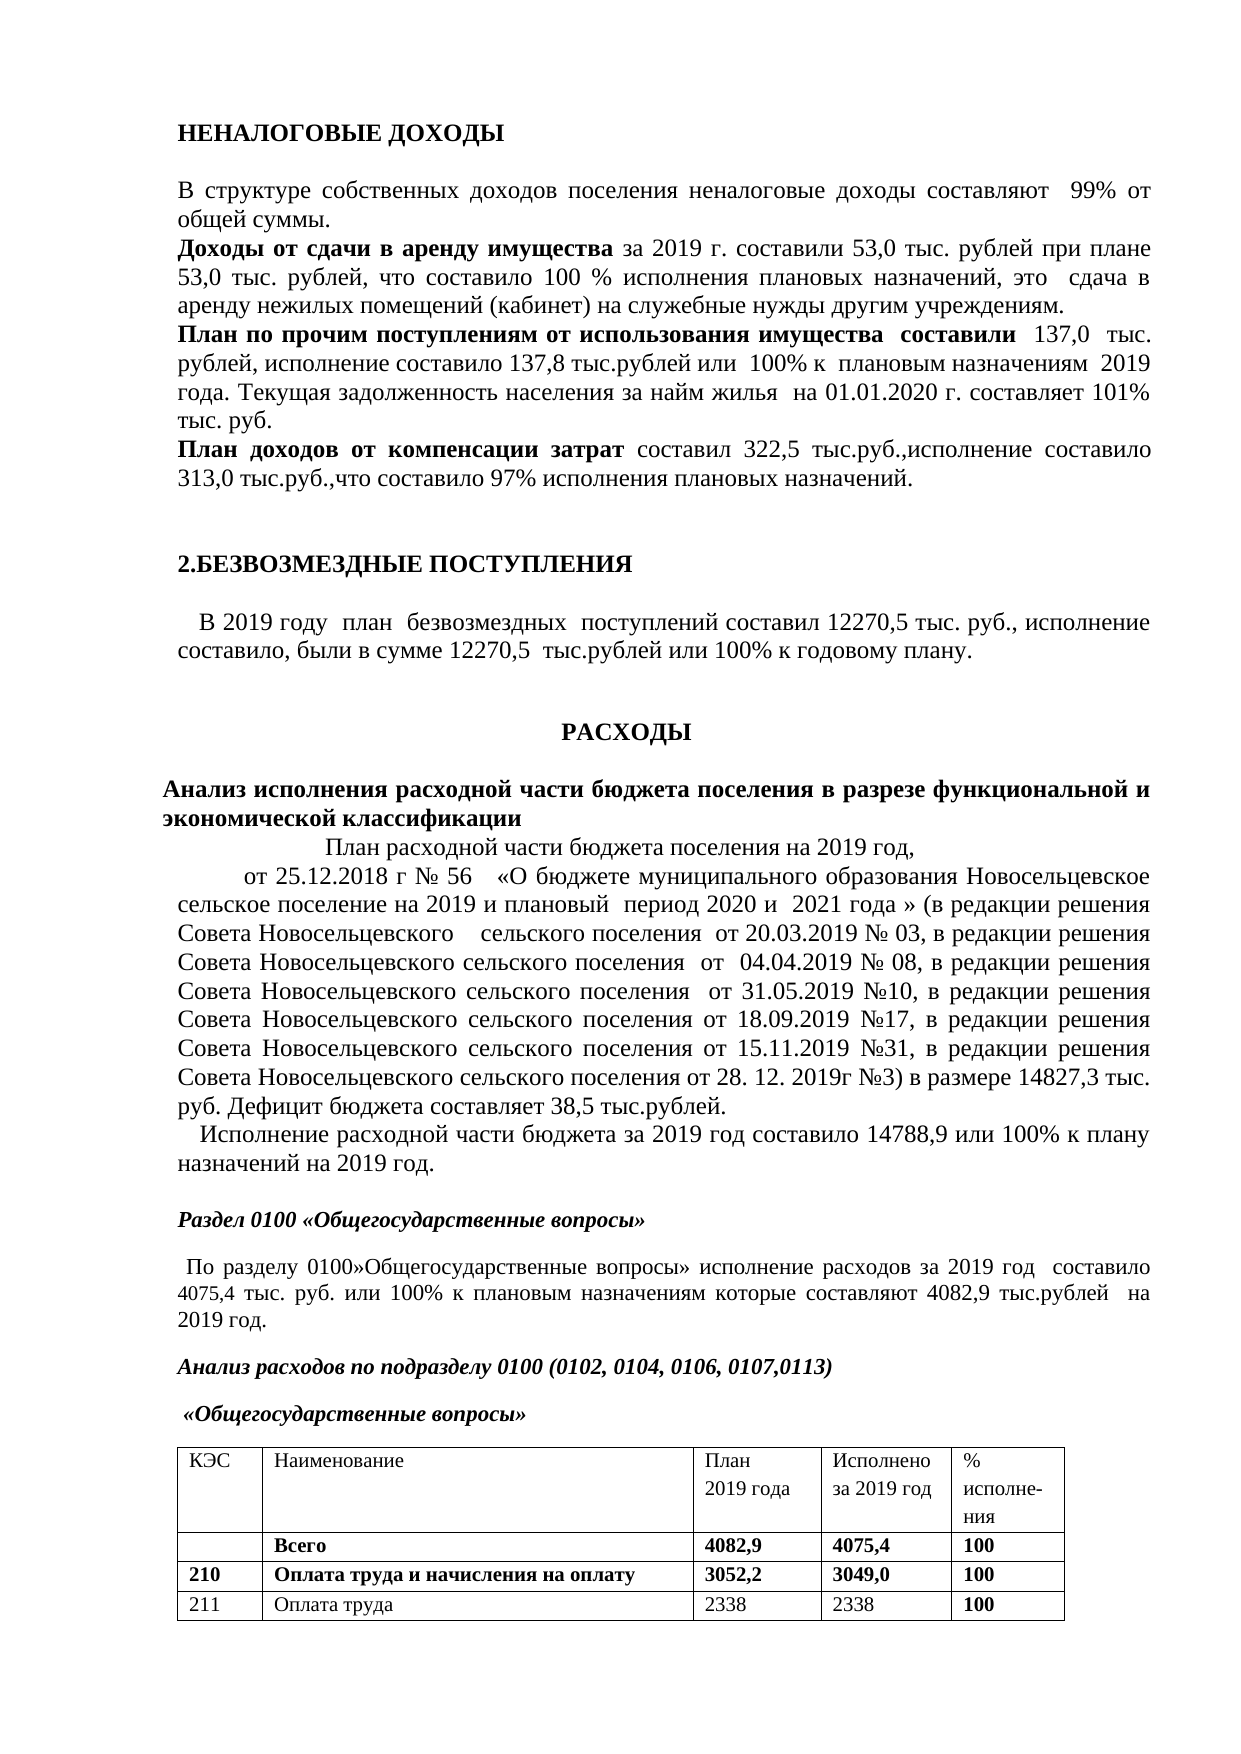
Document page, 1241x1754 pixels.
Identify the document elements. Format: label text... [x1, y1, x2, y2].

table_cell 3049,0 [822, 1562, 951, 1591]
text от 25.12.2018 г № 56 «О бюджете муниципального образования Новосельцевское сельское поселение на 2019 и плановый период 2020 и 2021 года » (в редакции решения Совета Новосельцевского сельского поселения от 20.03.2019 № 03, в редакции решения Совета Новосельцевского сельского поселения от 04.04.2019 № 08, в редакции решения Совета Новосельцевского сельского поселения от 31.05.2019 №10, в редакции решения Совета Новосельцевского сельского поселения от 18.09.2019 №17, в редакции решения Совета Новосельцевского сельского поселения от 15.11.2019 №31, в редакции решения Совета Новосельцевского сельского поселения от 28. 12. 2019г №3) в размере 14827,3 тыс. руб. Дефицит бюджета составляет 38,5 тыс.рублей. [177, 861, 1152, 1119]
table_header Наименование [263, 1448, 693, 1532]
table_header Исполнено за 2019 год [822, 1448, 951, 1532]
text РАСХОДЫ [177, 717, 1152, 746]
text НЕНАЛОГОВЫЕ ДОХОДЫ [177, 118, 1152, 147]
table_cell 4075,4 [822, 1533, 951, 1561]
table_cell 3052,2 [694, 1562, 821, 1591]
text План по прочим поступлениям от использования имущества составили 137,0 тыс. рублей, исполнение составило 137,8 тыс.рублей или 100% к плановым назначениям 2019 года. Текущая задолженность населения за найм жилья на 01.01.2020 г. составляет 101% тыс. руб. [177, 319, 1152, 434]
table_cell 4082,9 [694, 1533, 821, 1561]
table_header % исполне- ния [952, 1448, 1064, 1532]
text Анализ расходов по подразделу 0100 (0102, 0104, 0106, 0107,0113) [177, 1353, 1152, 1379]
text Анализ исполнения расходной части бюджета поселения в разрезе функциональной и экономической классификации [162, 774, 1152, 832]
table_header КЭС [178, 1448, 262, 1532]
text 2.БЕЗВОЗМЕЗДНЫЕ ПОСТУПЛЕНИЯ [177, 549, 1152, 578]
text В 2019 году план безвозмездных поступлений составил 12270,5 тыс. руб., исполнение составило, были в сумме 12270,5 тыс.рублей или 100% к годовому плану. [177, 607, 1152, 664]
text По разделу 0100»Общегосударственные вопросы» исполнение расходов за 2019 год составило 4075,4 тыс. руб. или 100% к плановым назначениям которые составляют 4082,9 тыс.рублей на 2019 год. [177, 1253, 1152, 1332]
text План расходной части бюджета поселения на 2019 год, [177, 832, 1152, 861]
table_cell 100 [952, 1533, 1064, 1561]
table_cell 211 [178, 1592, 262, 1620]
text Раздел 0100 «Общегосударственные вопросы» [177, 1206, 1152, 1232]
text В структуре собственных доходов поселения неналоговые доходы составляют 99% от общей суммы. [177, 176, 1152, 233]
table_cell 100 [952, 1592, 1064, 1620]
table_cell 2338 [694, 1592, 821, 1620]
table_cell Всего [263, 1533, 693, 1561]
text Исполнение расходной части бюджета за 2019 год составило 14788,9 или 100% к плану назначений на 2019 год. [177, 1119, 1152, 1177]
text Доходы от сдачи в аренду имущества за 2019 г. составили 53,0 тыс. рублей при плане 53,0 тыс. рублей, что составило 100 % исполнения плановых назначений, это сдача в аренду нежилых помещений (кабинет) на служебные нужды другим учреждениям. [177, 233, 1152, 319]
table_cell 100 [952, 1562, 1064, 1591]
table_cell [178, 1533, 262, 1561]
table_cell 210 [178, 1562, 262, 1591]
text «Общегосударственные вопросы» [177, 1400, 1152, 1426]
table_cell Оплата труда [263, 1592, 693, 1620]
table_cell 2338 [822, 1592, 951, 1620]
table_header План 2019 года [694, 1448, 821, 1532]
text План доходов от компенсации затрат составил 322,5 тыс.руб.,исполнение составило 313,0 тыс.руб.,что составило 97% исполнения плановых назначений. [177, 434, 1152, 492]
table_cell Оплата труда и начисления на оплату [263, 1562, 693, 1591]
